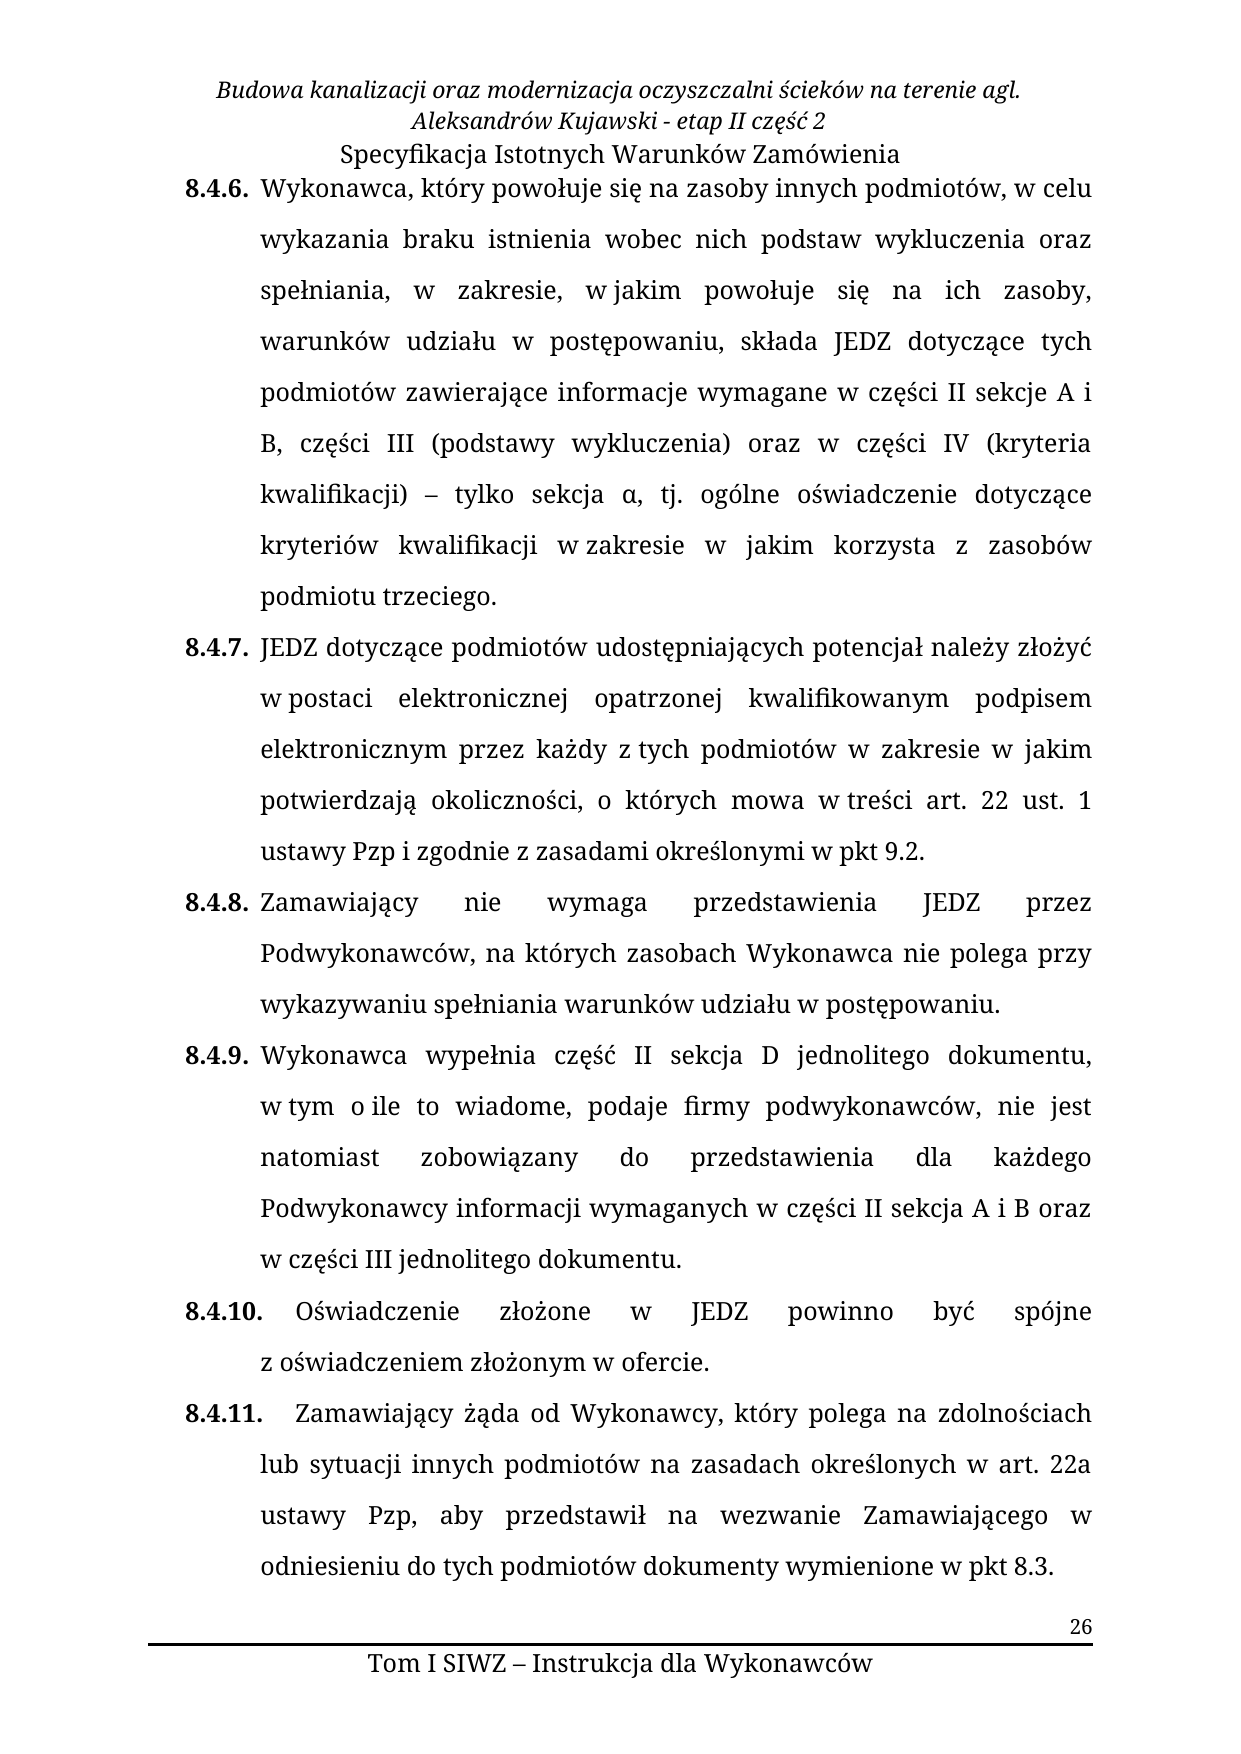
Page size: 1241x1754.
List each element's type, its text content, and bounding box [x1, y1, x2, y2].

list Wykonawca wypełnia część II sekcja D jednolitego dokumentu, w tym o ile to wiadome, podaje firmy podwykonawców, nie jest natomiast zobowiązany do przedstawienia dla każdego Podwykonawcy informacji wymaganych w części II sekcja A i B oraz w części III jednolitego dokumentu. [185, 1038, 1093, 1276]
list Wykonawca, który powołuje się na zasoby innych podmiotów, w celu wykazania braku istnienia wobec nich podstaw wykluczenia oraz spełniania, w zakresie, w jakim powołuje się na ich zasoby, warunków udziału w postępowaniu, składa JEDZ dotyczące tych podmiotów zawierające informacje wymagane w części II sekcje A i B, części III (podstawy wykluczenia) oraz w części IV (kryteria kwalifikacji) – tylko sekcja α, tj. ogólne oświadczenie dotyczące kryteriów kwalifikacji w zakresie w jakim korzysta z zasobów podmiotu trzeciego. [185, 170, 1093, 613]
list Zamawiający żąda od Wykonawcy, który polega na zdolnościach lub sytuacji innych podmiotów na zasadach określonych w art. 22a ustawy Pzp, aby przedstawił na wezwanie Zamawiającego w odniesieniu do tych podmiotów dokumenty wymienione w pkt 8.3. [185, 1395, 1093, 1582]
list Oświadczenie złożone w JEDZ powinno być spójne z oświadczeniem złożonym w ofercie. [185, 1293, 1093, 1378]
list Zamawiający nie wymaga przedstawienia JEDZ przez Podwykonawców, na których zasobach Wykonawca nie polega przy wykazywaniu spełniania warunków udziału w postępowaniu. [185, 885, 1093, 1021]
list JEDZ dotyczące podmiotów udostępniających potencjał należy złożyć w postaci elektronicznej opatrzonej kwalifikowanym podpisem elektronicznym przez każdy z tych podmiotów w zakresie w jakim potwierdzają okoliczności, o których mowa w treści art. 22 ust. 1 ustawy Pzp i zgodnie z zasadami określonymi w pkt 9.2. [185, 630, 1093, 868]
